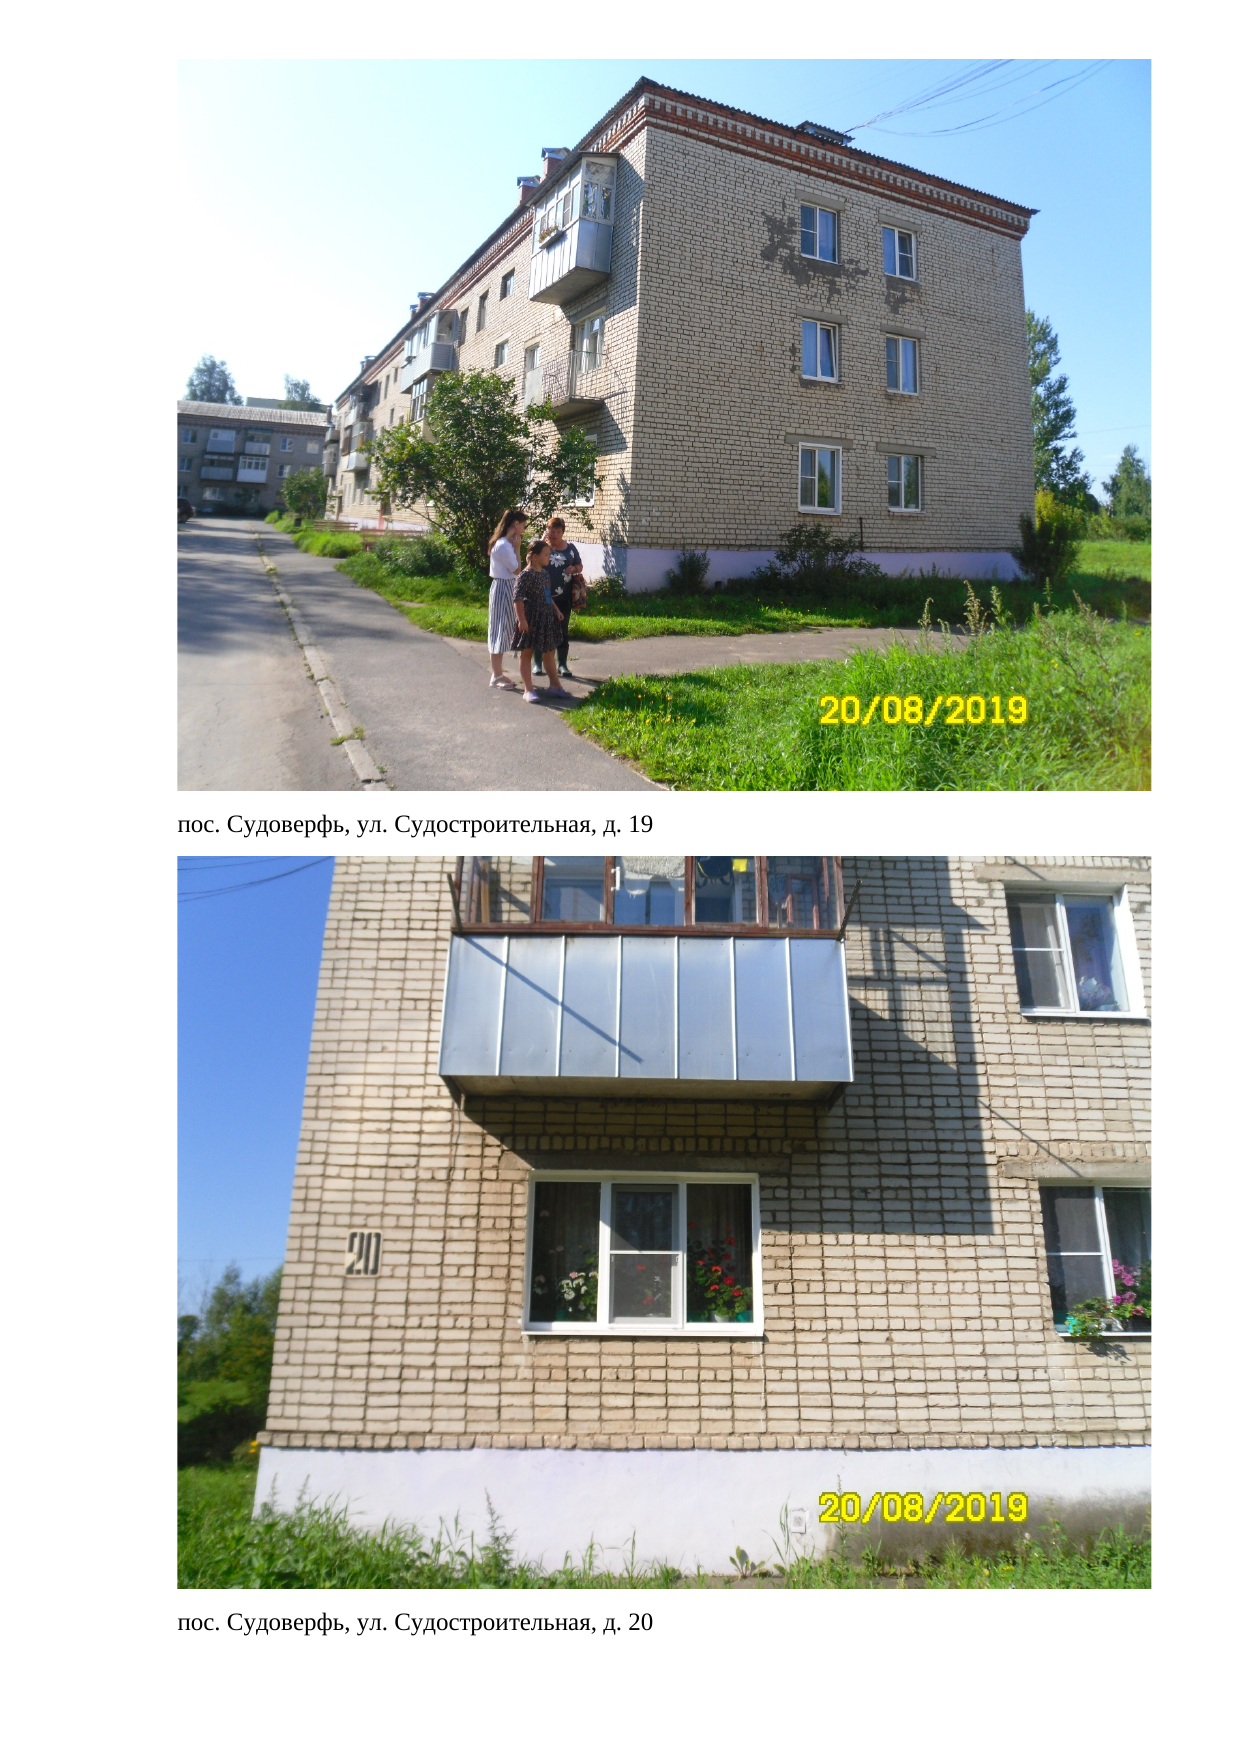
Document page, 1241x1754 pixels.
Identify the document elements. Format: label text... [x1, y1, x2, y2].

text пос. Судоверфь, ул. Судостроительная, д. 19 [177, 809, 1152, 838]
picture [177, 59, 1152, 791]
text пос. Судоверфь, ул. Судостроительная, д. 20 [177, 1607, 1152, 1636]
picture [177, 856, 1152, 1589]
